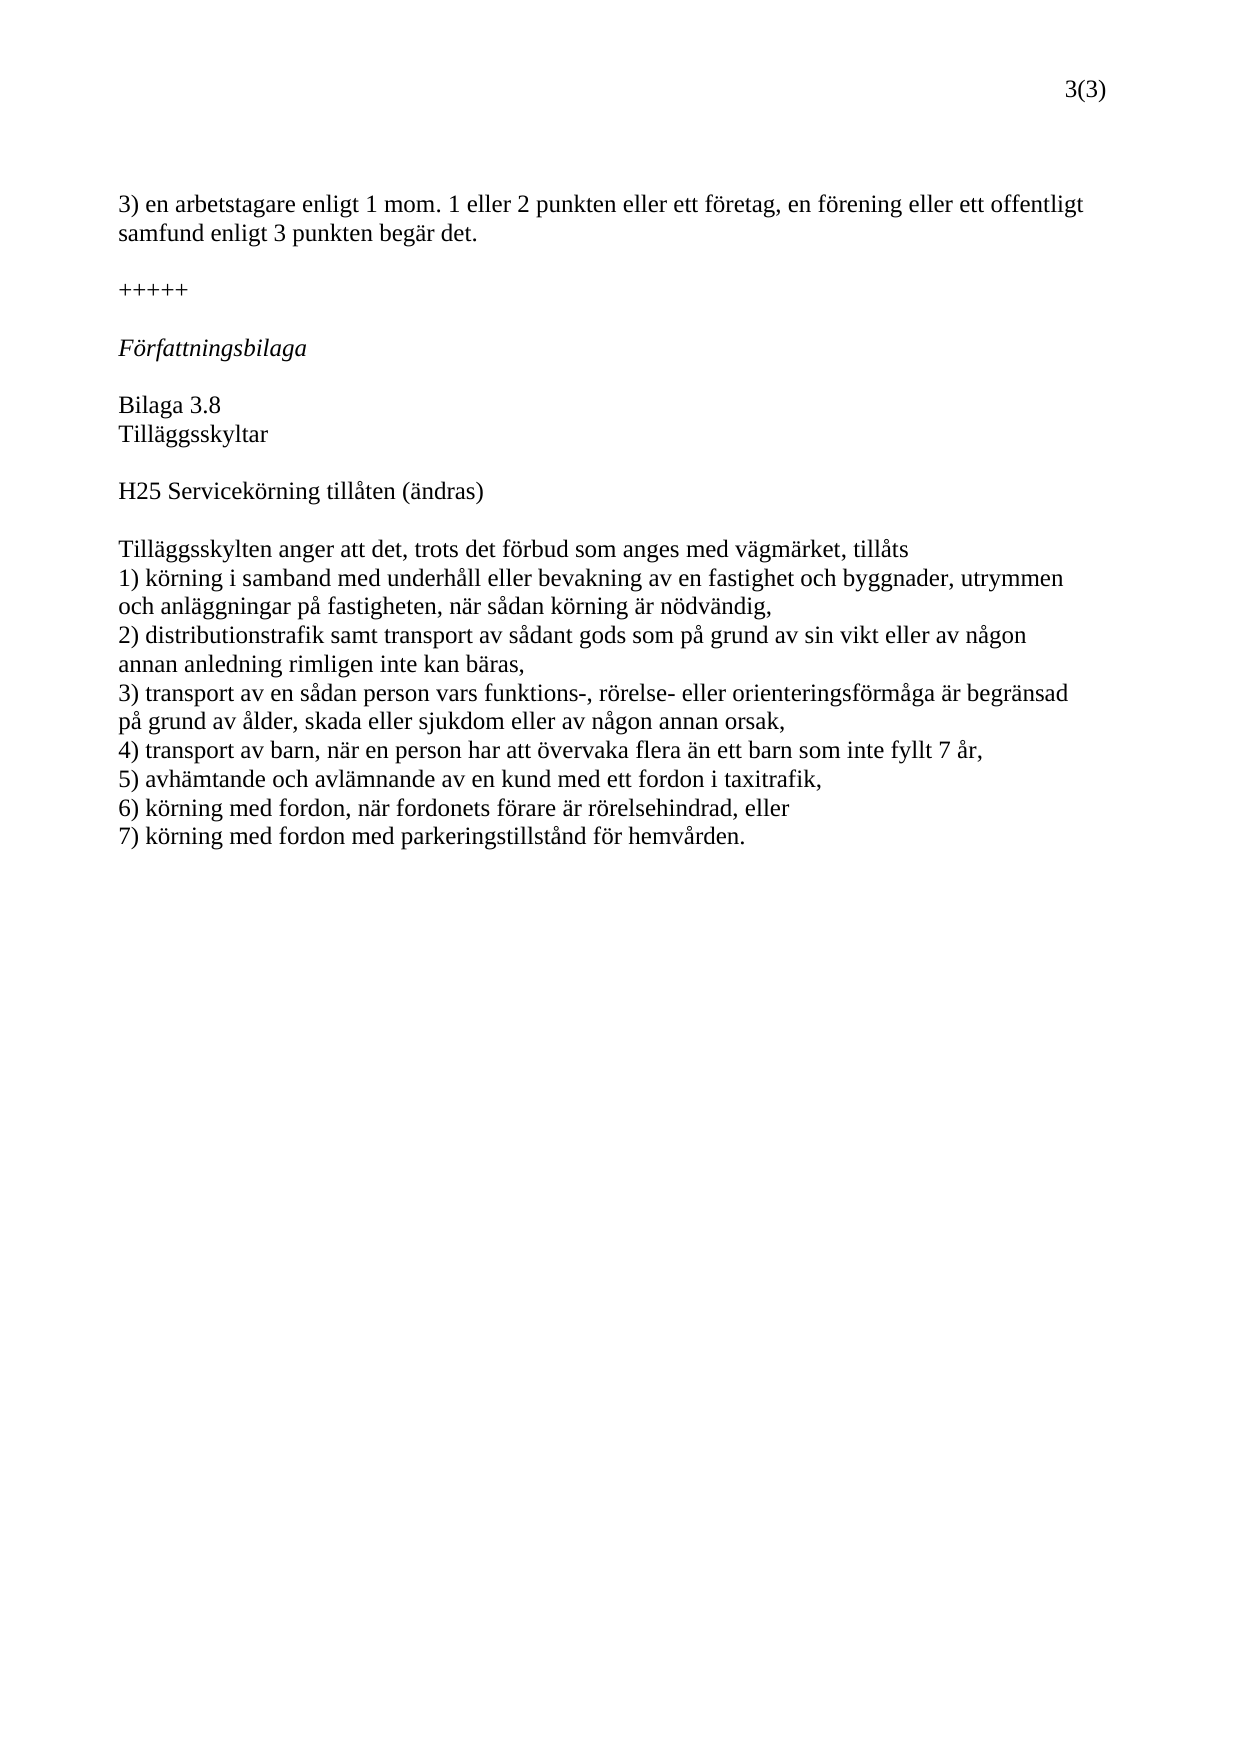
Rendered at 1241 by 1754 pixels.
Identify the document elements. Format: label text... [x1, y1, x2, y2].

text och anläggningar på fastigheten, när sådan körning är nödvändig, [118, 591, 1122, 620]
text 6) körning med fordon, när fordonets förare är rörelsehindrad, eller [118, 793, 1122, 821]
text annan anledning rimligen inte kan bäras, [118, 649, 1122, 678]
text 2) distributionstrafik samt transport av sådant gods som på grund av sin vikt eller av någon [118, 620, 1122, 649]
text 7) körning med fordon med parkeringstillstånd för hemvården. [118, 821, 1122, 850]
text Bilaga 3.8 [118, 390, 1122, 419]
text Tilläggsskylten anger att det, trots det förbud som anges med vägmärket, tillåts [118, 534, 1122, 563]
text 3) transport av en sådan person vars funktions-, rörelse- eller orienteringsförmåga är begränsad [118, 678, 1122, 706]
text Författningsbilaga [118, 333, 1122, 361]
text på grund av ålder, skada eller sjukdom eller av någon annan orsak, [118, 706, 1122, 735]
text 3) en arbetstagare enligt 1 mom. 1 eller 2 punkten eller ett företag, en förening eller ett offentligt samfund enligt 3 punkten begär det. [118, 189, 1122, 246]
text 5) avhämtande och avlämnande av en kund med ett fordon i taxitrafik, [118, 764, 1122, 793]
text 4) transport av barn, när en person har att övervaka flera än ett barn som inte fyllt 7 år, [118, 735, 1122, 764]
text 1) körning i samband med underhåll eller bevakning av en fastighet och byggnader, utrymmen [118, 563, 1122, 591]
text +++++ [118, 275, 1122, 304]
text H25 Servicekörning tillåten (ändras) [118, 476, 1122, 505]
text Tilläggsskyltar [118, 419, 1122, 448]
